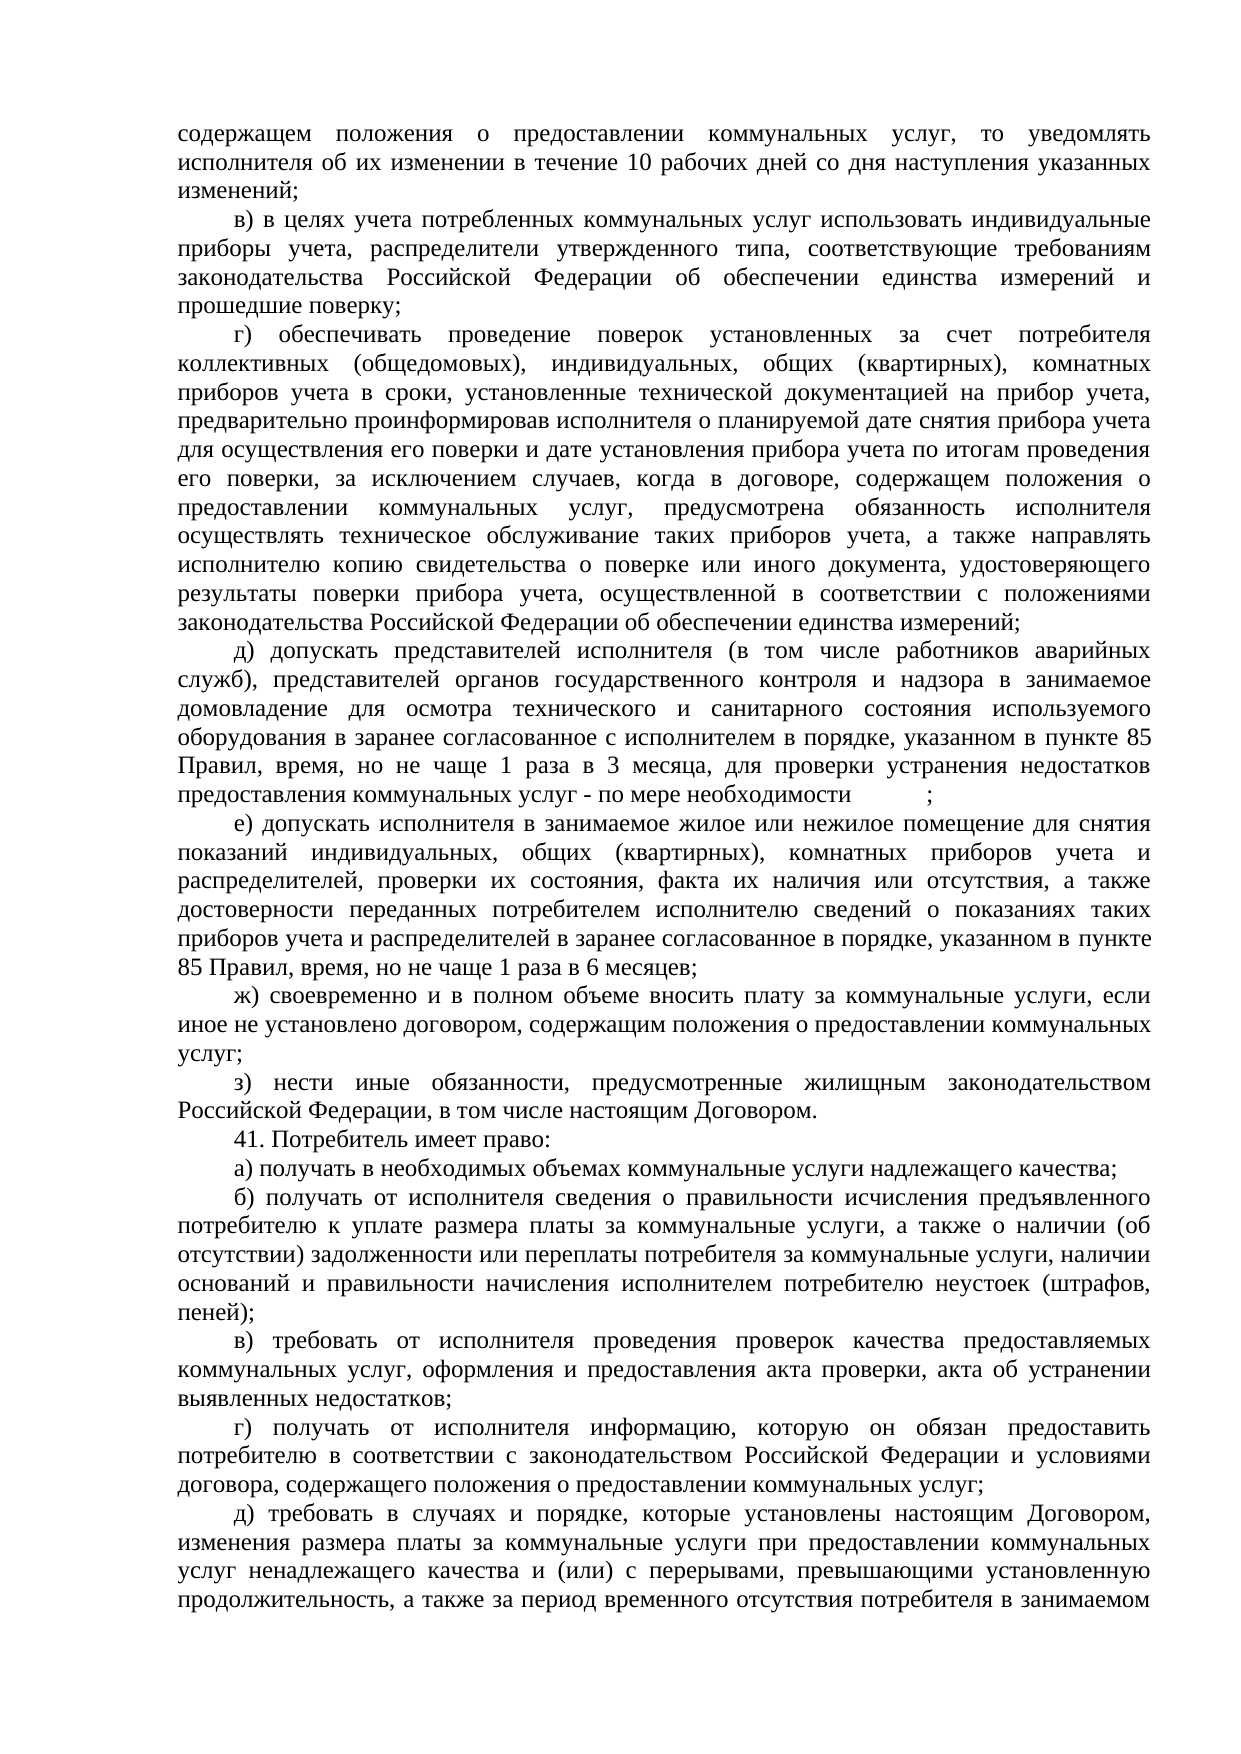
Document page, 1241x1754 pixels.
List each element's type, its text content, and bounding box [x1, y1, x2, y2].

text г) получать от исполнителя информацию, которую он обязан предоставить потребителю в соответствии с законодательством Российской Федерации и условиями договора, содержащего положения о предоставлении коммунальных услуг; [177, 1412, 1152, 1498]
text е) допускать исполнителя в занимаемое жилое или нежилое помещение для снятия показаний индивидуальных, общих (квартирных), комнатных приборов учета и распределителей, проверки их состояния, факта их наличия или отсутствия, а также достоверности переданных потребителем исполнителю сведений о показаниях таких приборов учета и распределителей в заранее согласованное в порядке, указанном в пункте 85 Правил, время, но не чаще 1 раза в 6 месяцев; [177, 808, 1152, 981]
text в) требовать от исполнителя проведения проверок качества предоставляемых коммунальных услуг, оформления и предоставления акта проверки, акта об устранении выявленных недостатков; [177, 1326, 1152, 1412]
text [177, 1498, 1152, 1613]
text з) нести иные обязанности, предусмотренные жилищным законодательством Российской Федерации, в том числе настоящим Договором. [177, 1067, 1152, 1124]
text в) в целях учета потребленных коммунальных услуг использовать индивидуальные приборы учета, распределители утвержденного типа, соответствующие требованиям законодательства Российской Федерации об обеспечении единства измерений и прошедшие поверку; [177, 204, 1152, 319]
text 41. Потребитель имеет право: [177, 1124, 1152, 1153]
text ж) своевременно и в полном объеме вносить плату за коммунальные услуги, если иное не установлено договором, содержащим положения о предоставлении коммунальных услуг; [177, 981, 1152, 1067]
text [177, 118, 1152, 204]
text а) получать в необходимых объемах коммунальные услуги надлежащего качества; [177, 1153, 1152, 1182]
text д) допускать представителей исполнителя (в том числе работников аварийных служб), представителей органов государственного контроля и надзора в занимаемое домовладение для осмотра технического и санитарного состояния используемого оборудования в заранее согласованное с исполнителем в порядке, указанном в пункте 85 Правил, время, но не чаще 1 раза в 3 месяца, для проверки устранения недостатков предоставления коммунальных услуг - по мере необходимости ; [177, 636, 1152, 808]
text г) обеспечивать проведение поверок установленных за счет потребителя коллективных (общедомовых), индивидуальных, общих (квартирных), комнатных приборов учета в сроки, установленные технической документацией на прибор учета, предварительно проинформировав исполнителя о планируемой дате снятия прибора учета для осуществления его поверки и дате установления прибора учета по итогам проведения его поверки, за исключением случаев, когда в договоре, содержащем положения о предоставлении коммунальных услуг, предусмотрена обязанность исполнителя осуществлять техническое обслуживание таких приборов учета, а также направлять исполнителю копию свидетельства о поверке или иного документа, удостоверяющего результаты поверки прибора учета, осуществленной в соответствии с положениями законодательства Российской Федерации об обеспечении единства измерений; [177, 319, 1152, 636]
text б) получать от исполнителя сведения о правильности исчисления предъявленного потребителю к уплате размера платы за коммунальные услуги, а также о наличии (об отсутствии) задолженности или переплаты потребителя за коммунальные услуги, наличии оснований и правильности начисления исполнителем потребителю неустоек (штрафов, пеней); [177, 1182, 1152, 1326]
